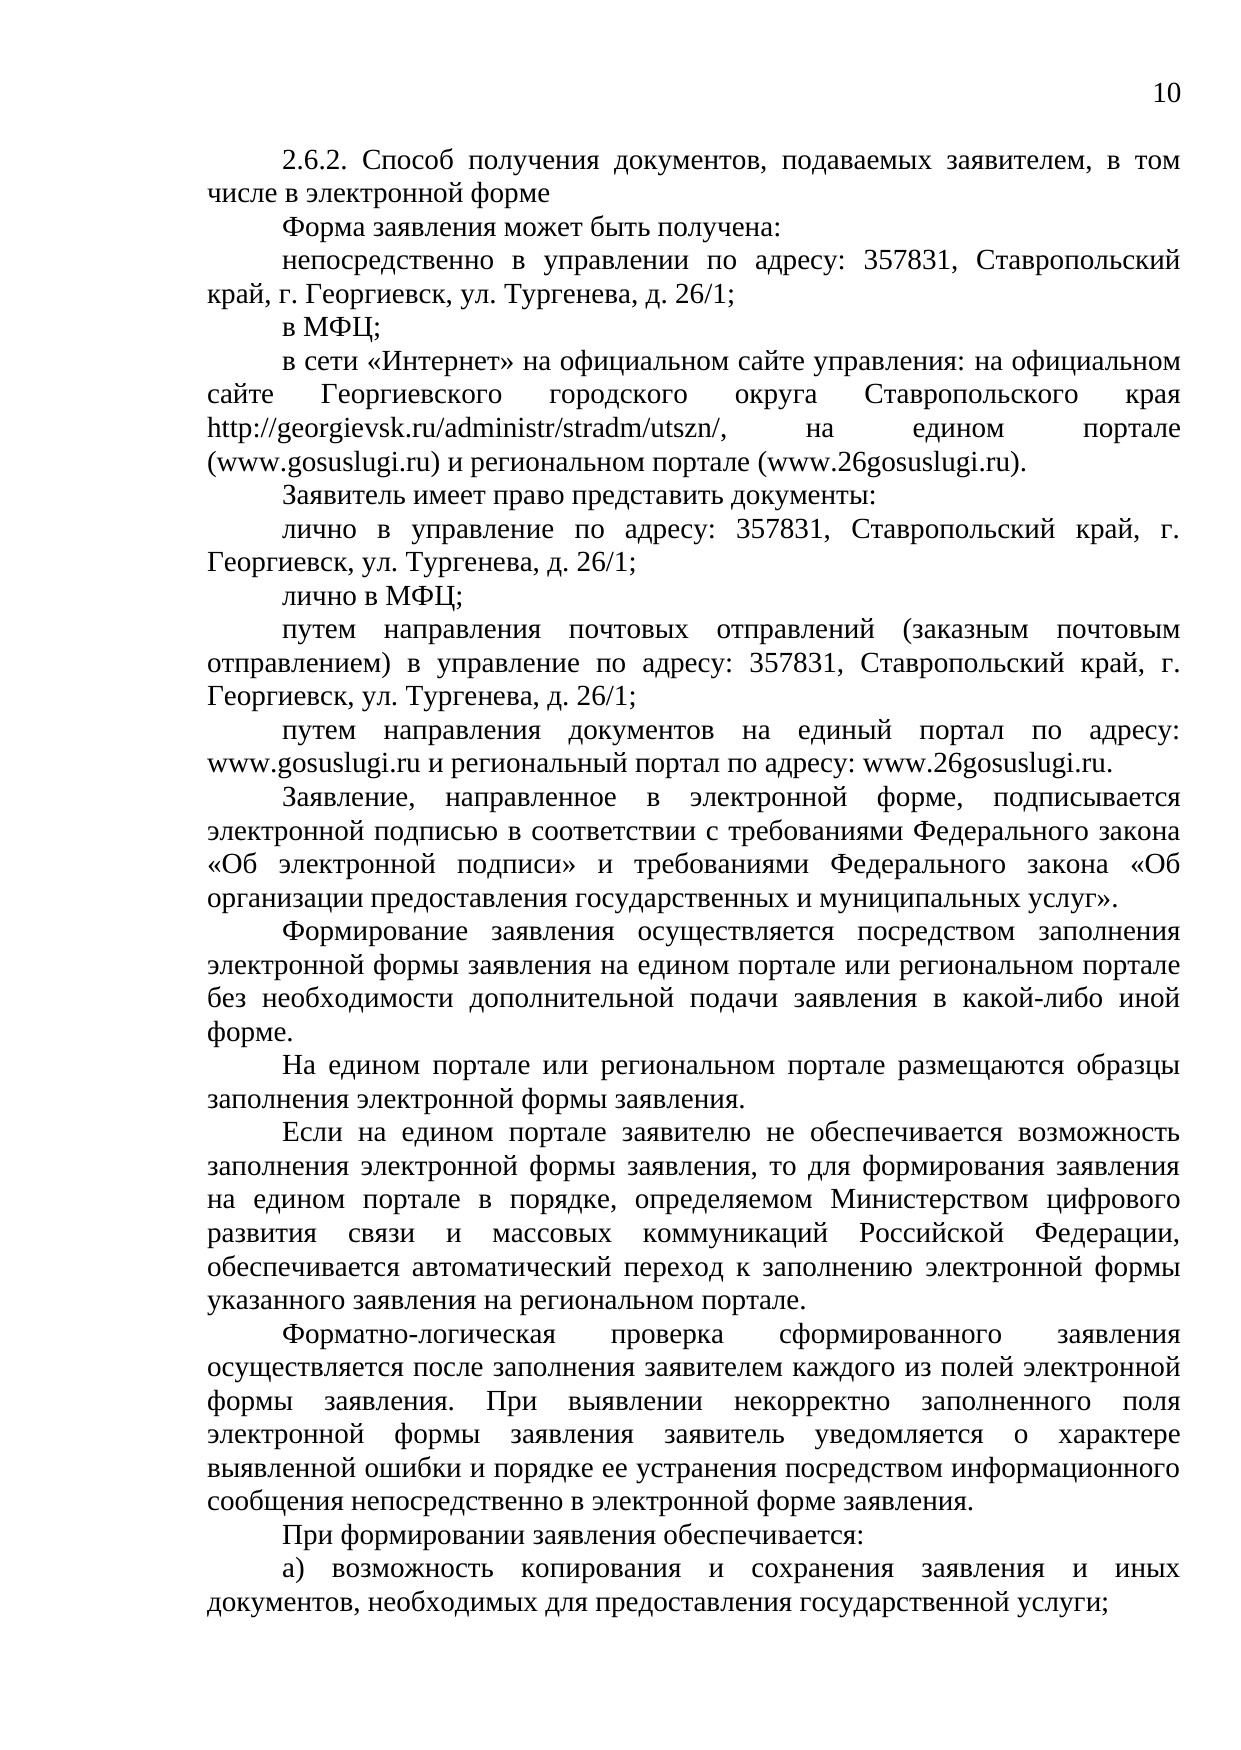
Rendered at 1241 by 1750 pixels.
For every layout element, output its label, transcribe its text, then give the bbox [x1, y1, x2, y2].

text На едином портале или региональном портале размещаются образцы заполнения электронной формы заявления. [207, 1047, 1181, 1114]
text путем направления почтовых отправлений (заказным почтовым отправлением) в управление по адресу: 357831, Ставропольский край, г. Георгиевск, ул. Тургенева, д. 26/1; [207, 611, 1181, 712]
text непосредственно в управлении по адресу: 357831, Ставропольский край, г. Георгиевск, ул. Тургенева, д. 26/1; [207, 242, 1181, 309]
text в сети «Интернет» на официальном сайте управления: на официальном сайте Георгиевского городского округа Ставропольского края http://georgievsk.ru/administr/stradm/utszn/, на едином портале (www.gosuslugi.ru) и региональном портале (www.26gosuslugi.ru). [207, 343, 1181, 477]
text Формирование заявления осуществляется посредством заполнения электронной формы заявления на едином портале или региональном портале без необходимости дополнительной подачи заявления в какой-либо иной форме. [207, 913, 1181, 1047]
text Заявитель имеет право представить документы: [207, 477, 1181, 511]
text а) возможность копирования и сохранения заявления и иных документов, необходимых для предоставления государственной услуги; [207, 1551, 1181, 1618]
text путем направления документов на единый портал по адресу: www.gosuslugi.ru и региональный портал по адресу: www.26gosuslugi.ru. [207, 712, 1181, 779]
text Заявление, направленное в электронной форме, подписывается электронной подписью в соответствии с требованиями Федерального закона «Об электронной подписи» и требованиями Федерального закона «Об организации предоставления государственных и муниципальных услуг». [207, 779, 1181, 913]
text лично в управление по адресу: 357831, Ставропольский край, г. Георгиевск, ул. Тургенева, д. 26/1; [207, 511, 1181, 578]
text Форматно-логическая проверка сформированного заявления осуществляется после заполнения заявителем каждого из полей электронной формы заявления. При выявлении некорректно заполненного поля электронной формы заявления заявитель уведомляется о характере выявленной ошибки и порядке ее устранения посредством информационного сообщения непосредственно в электронной форме заявления. [207, 1316, 1181, 1517]
text 2.6.2. Способ получения документов, подаваемых заявителем, в том числе в электронной форме [207, 142, 1181, 209]
text в МФЦ; [207, 309, 1181, 343]
text При формировании заявления обеспечивается: [207, 1517, 1181, 1551]
text Форма заявления может быть получена: [207, 209, 1181, 242]
text лично в МФЦ; [207, 578, 1181, 611]
text Если на едином портале заявителю не обеспечивается возможность заполнения электронной формы заявления, то для формирования заявления на едином портале в порядке, определяемом Министерством цифрового развития связи и массовых коммуникаций Российской Федерации, обеспечивается автоматический переход к заполнению электронной формы указанного заявления на региональном портале. [207, 1114, 1181, 1316]
